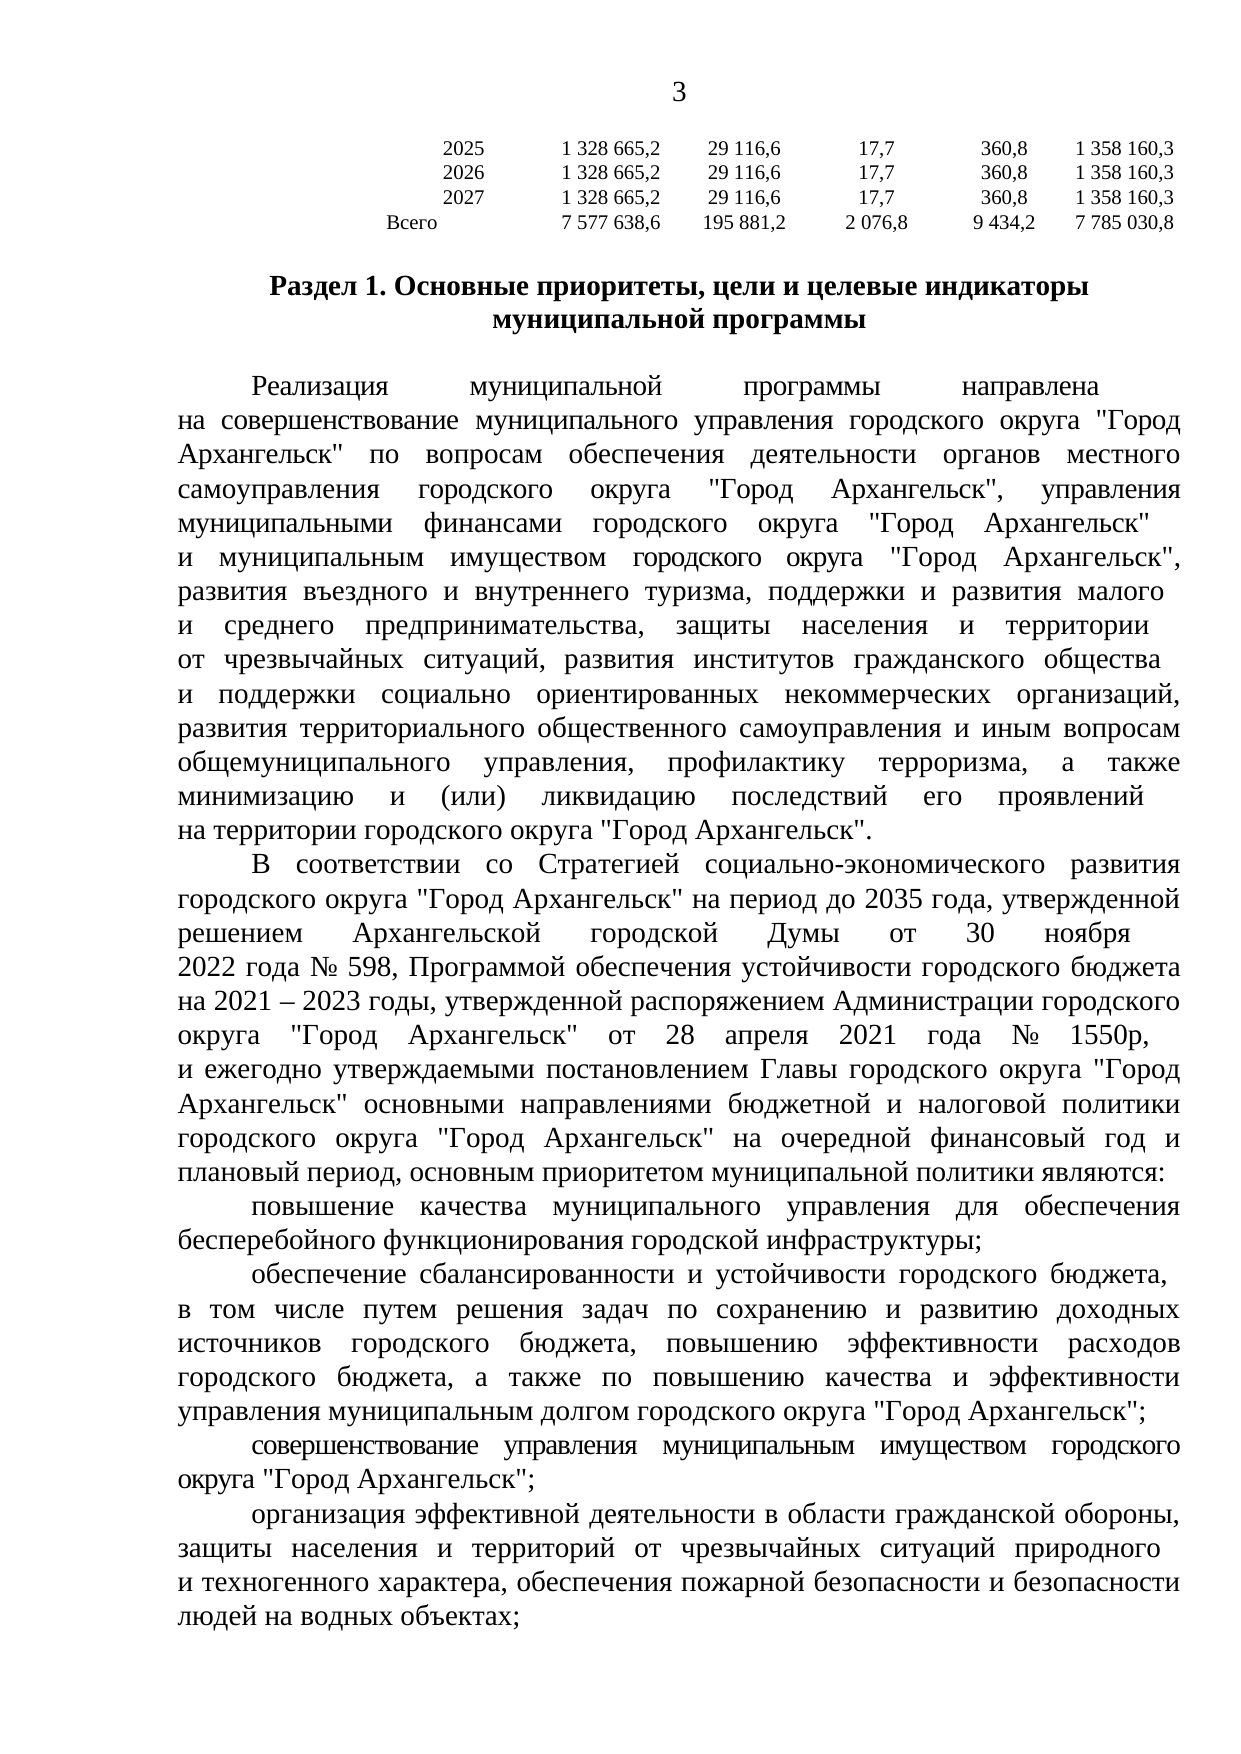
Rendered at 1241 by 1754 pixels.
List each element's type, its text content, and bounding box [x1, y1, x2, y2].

table_cell 9 434,2 [945, 210, 1063, 234]
table_cell 1 358 160,3 [1063, 185, 1185, 210]
text муниципальной программы [177, 301, 1181, 335]
table_cell 29 116,6 [680, 185, 808, 210]
table_cell 17,7 [808, 160, 945, 185]
table_cell 2026 [386, 160, 541, 185]
table_cell 1 328 665,2 [541, 160, 680, 185]
text повышение качества муниципального управления для обеспечения бесперебойного функционирования городской инфраструктуры; [177, 1188, 1181, 1256]
text В соответствии со Стратегией социально-экономического развития городского округа "Город Архангельск" на период до 2035 года, утвержденной решением Архангельской городской Думы от 30 ноября 2022 года № 598, Программой обеспечения устойчивости городского бюджета на 2021 – 2023 годы, утвержденной распоряжением Администрации городского округа "Город Архангельск" от 28 апреля 2021 года № 1550р, и ежегодно утверждаемыми постановлением Главы городского округа "Город Архангельск" основными направлениями бюджетной и налоговой политики городского округа "Город Архангельск" на очередной финансовый год и плановый период, основным приоритетом муниципальной политики являются: [177, 847, 1181, 1188]
text Реализация муниципальной программы направлена на совершенствование муниципального управления городского округа "Город Архангельск" по вопросам обеспечения деятельности органов местного самоуправления городского округа "Город Архангельск", управления муниципальными финансами городского округа "Город Архангельск" и муниципальным имуществом городского округа "Город Архангельск", развития въездного и внутреннего туризма, поддержки и развития малого и среднего предпринимательства, защиты населения и территории от чрезвычайных ситуаций, развития институтов гражданского общества и поддержки социально ориентированных некоммерческих организаций, развития территориального общественного самоуправления и иным вопросам общемуниципального управления, профилактику терроризма, а также минимизацию и (или) ликвидацию последствий его проявлений на территории городского округа "Город Архангельск". [177, 368, 1181, 846]
table_cell Всего [386, 210, 541, 234]
text обеспечение сбалансированности и устойчивости городского бюджета, в том числе путем решения задач по сохранению и развитию доходных источников городского бюджета, повышению эффективности расходов городского бюджета, а также по повышению качества и эффективности управления муниципальным долгом городского округа "Город Архангельск"; [177, 1257, 1181, 1427]
table_cell 17,7 [808, 135, 945, 160]
table_cell 195 881,2 [680, 210, 808, 234]
table_cell 7 577 638,6 [541, 210, 680, 234]
text Раздел 1. Основные приоритеты, цели и целевые индикаторы [177, 268, 1181, 301]
table_cell 1 328 665,2 [541, 185, 680, 210]
table_cell 17,7 [808, 185, 945, 210]
table_cell 360,8 [945, 160, 1063, 185]
table_cell 29 116,6 [680, 135, 808, 160]
table_cell 2027 [386, 185, 541, 210]
table_cell 1 358 160,3 [1063, 160, 1185, 185]
table_cell 2025 [386, 135, 541, 160]
table_cell 1 328 665,2 [541, 135, 680, 160]
table_cell 29 116,6 [680, 160, 808, 185]
table_cell 1 358 160,3 [1063, 135, 1185, 160]
table_cell 360,8 [945, 135, 1063, 160]
table_cell 360,8 [945, 185, 1063, 210]
table_cell 2 076,8 [808, 210, 945, 234]
table_cell 7 785 030,8 [1063, 210, 1185, 234]
text организация эффективной деятельности в области гражданской обороны, защиты населения и территорий от чрезвычайных ситуаций природного и техногенного характера, обеспечения пожарной безопасности и безопасности людей на водных объектах; [177, 1496, 1181, 1632]
text совершенствование управления муниципальным имуществом городского округа "Город Архангельск"; [177, 1427, 1181, 1495]
